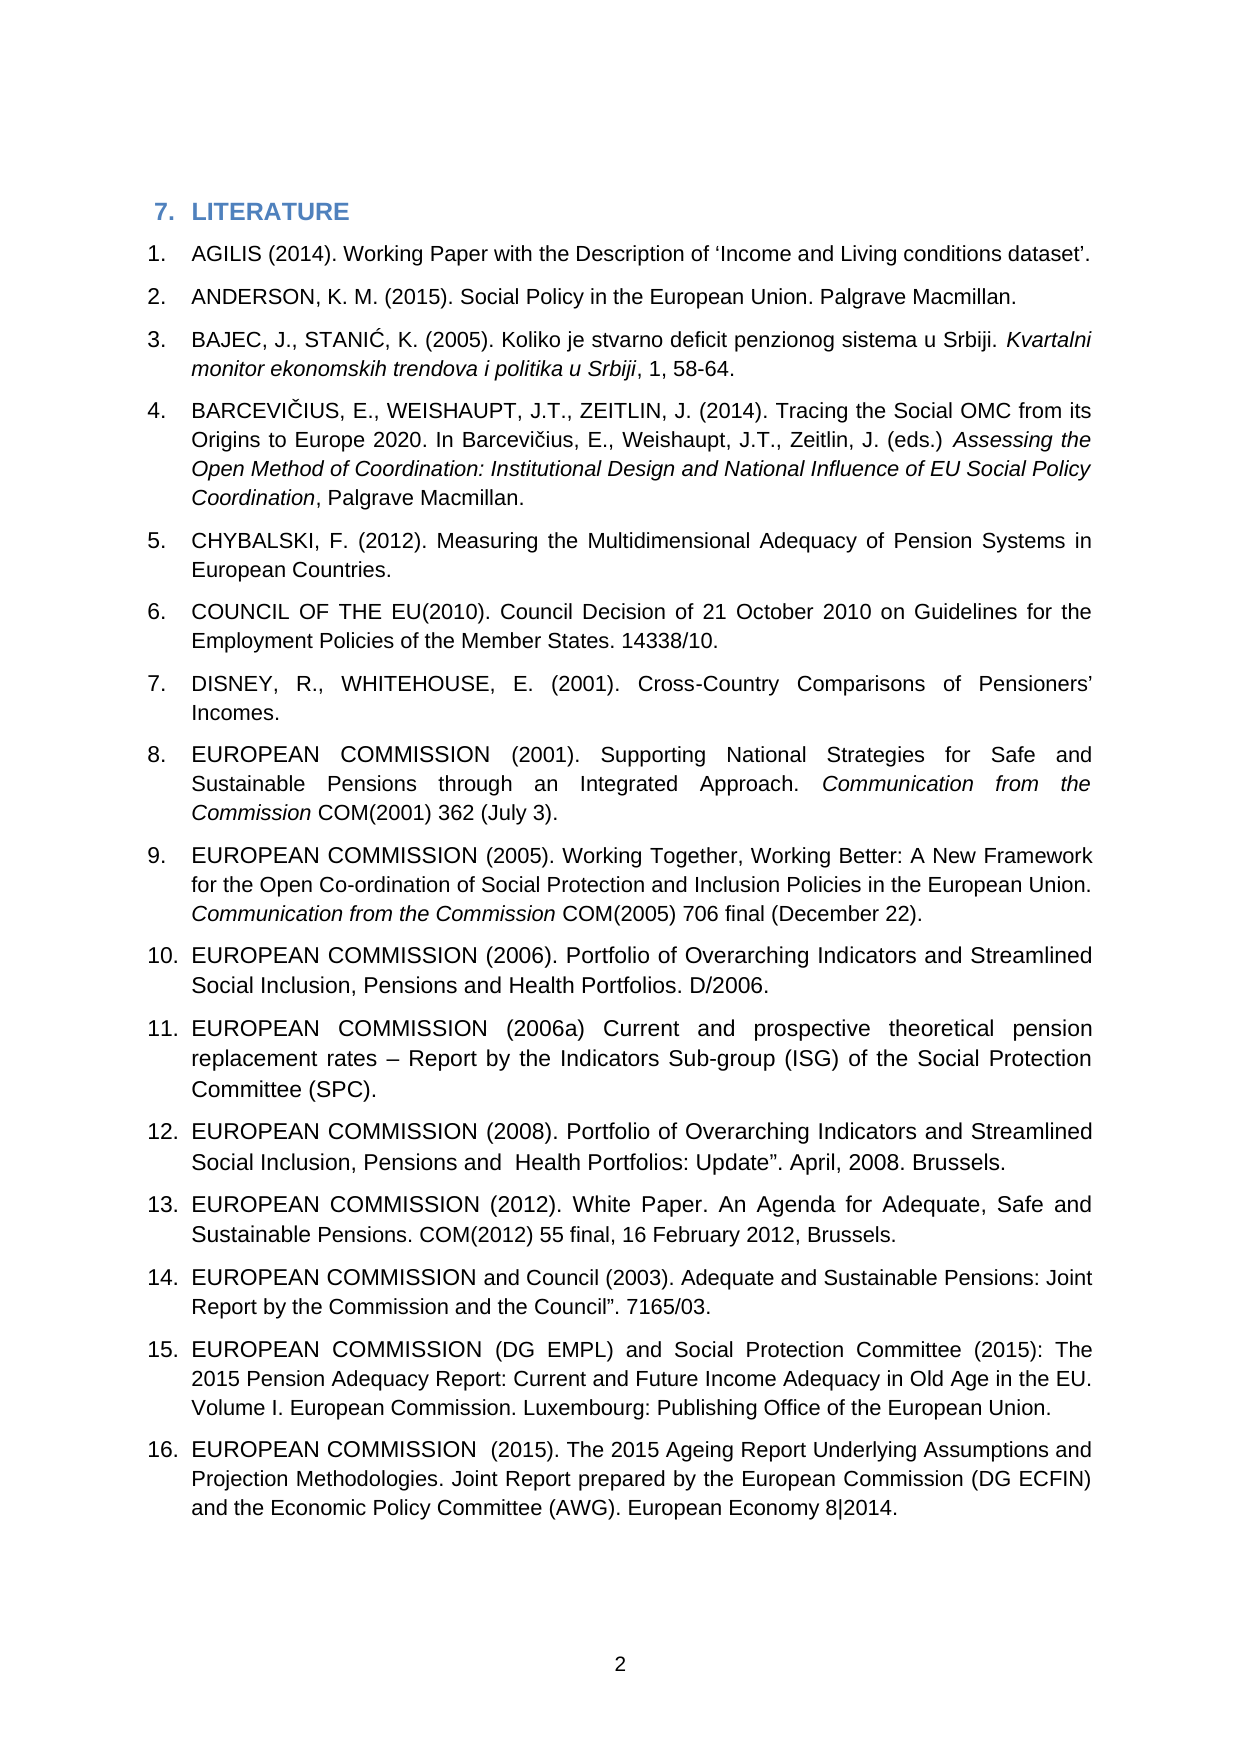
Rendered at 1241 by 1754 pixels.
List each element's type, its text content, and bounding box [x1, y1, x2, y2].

list CHYBALSKI, F. (2012). Measuring the Multidimensional Adequacy of Pension Systems in European Countries. [147, 527, 1093, 582]
list EUROPEAN COMMISSION (2008). Portfolio of Overarching Indicators and Streamlined Social Inclusion, Pensions and Health Portfolios: Update”. April, 2008. Brussels. [147, 1118, 1093, 1175]
list BAJEC, J., STANIĆ, K. (2005). Koliko je stvarno deficit penzionog sistema u Srbiji. Kvartalni monitor ekonomskih trendova i politika u Srbiji, 1, 58-64. [147, 326, 1093, 381]
list ANDERSON, K. M. (2015). Social Policy in the European Union. Palgrave Macmillan. [147, 283, 1093, 309]
list EUROPEAN COMMISSION (2001). Supporting National Strategies for Safe and Sustainable Pensions through an Integrated Approach. Communication from the Commission COM(2001) 362 (July 3). [147, 741, 1093, 826]
list EUROPEAN COMMISSION (2005). Working Together, Working Better: A New Framework for the Open Co-ordination of Social Protection and Inclusion Policies in the European Union. Communication from the Commission COM(2005) 706 final (December 22). [147, 842, 1093, 926]
list BARCEVIČIUS, E., WEISHAUPT, J.T., ZEITLIN, J. (2014). Tracing the Social OMC from its Origins to Europe 2020. In Barcevičius, E., Weishaupt, J.T., Zeitlin, J. (eds.) Assessing the Open Method of Coordination: Institutional Design and National Influence of EU Social Policy Coordination, Palgrave Macmillan. [147, 397, 1093, 510]
list AGILIS (2014). Working Paper with the Description of ‘Income and Living conditions dataset’. [147, 240, 1093, 266]
list EUROPEAN COMMISSION (2012). White Paper. An Agenda for Adequate, Safe and Sustainable Pensions. COM(2012) 55 final, 16 February 2012, Brussels. [147, 1191, 1093, 1248]
list COUNCIL OF THE EU(2010). Council Decision of 21 October 2010 on Guidelines for the Employment Policies of the Member States. 14338/10. [147, 598, 1093, 653]
list EUROPEAN COMMISSION (2015). The 2015 Ageing Report Underlying Assumptions and Projection Methodologies. Joint Report prepared by the European Commission (DG ECFIN) and the Economic Policy Committee (AWG). European Economy 8|2014. [147, 1436, 1093, 1521]
list DISNEY, R., WHITEHOUSE, E. (2001). Cross-Country Comparisons of Pensioners’ Incomes. [147, 670, 1093, 725]
list EUROPEAN COMMISSION and Council (2003). Adequate and Sustainable Pensions: Joint Report by the Commission and the Council”. 7165/03. [147, 1264, 1093, 1319]
list EUROPEAN COMMISSION (2006a) Current and prospective theoretical pension replacement rates – Report by the Indicators Sub-group (ISG) of the Social Protection Committee (SPC). [147, 1015, 1093, 1102]
subtitle LITERATURE [154, 197, 1093, 226]
list EUROPEAN COMMISSION (2006). Portfolio of Overarching Indicators and Streamlined Social Inclusion, Pensions and Health Portfolios. D/2006. [147, 942, 1093, 999]
list EUROPEAN COMMISSION (DG EMPL) and Social Protection Committee (2015): The 2015 Pension Adequacy Report: Current and Future Income Adequacy in Old Age in the EU. Volume I. European Commission. Luxembourg: Publishing Office of the European Union. [147, 1336, 1093, 1420]
